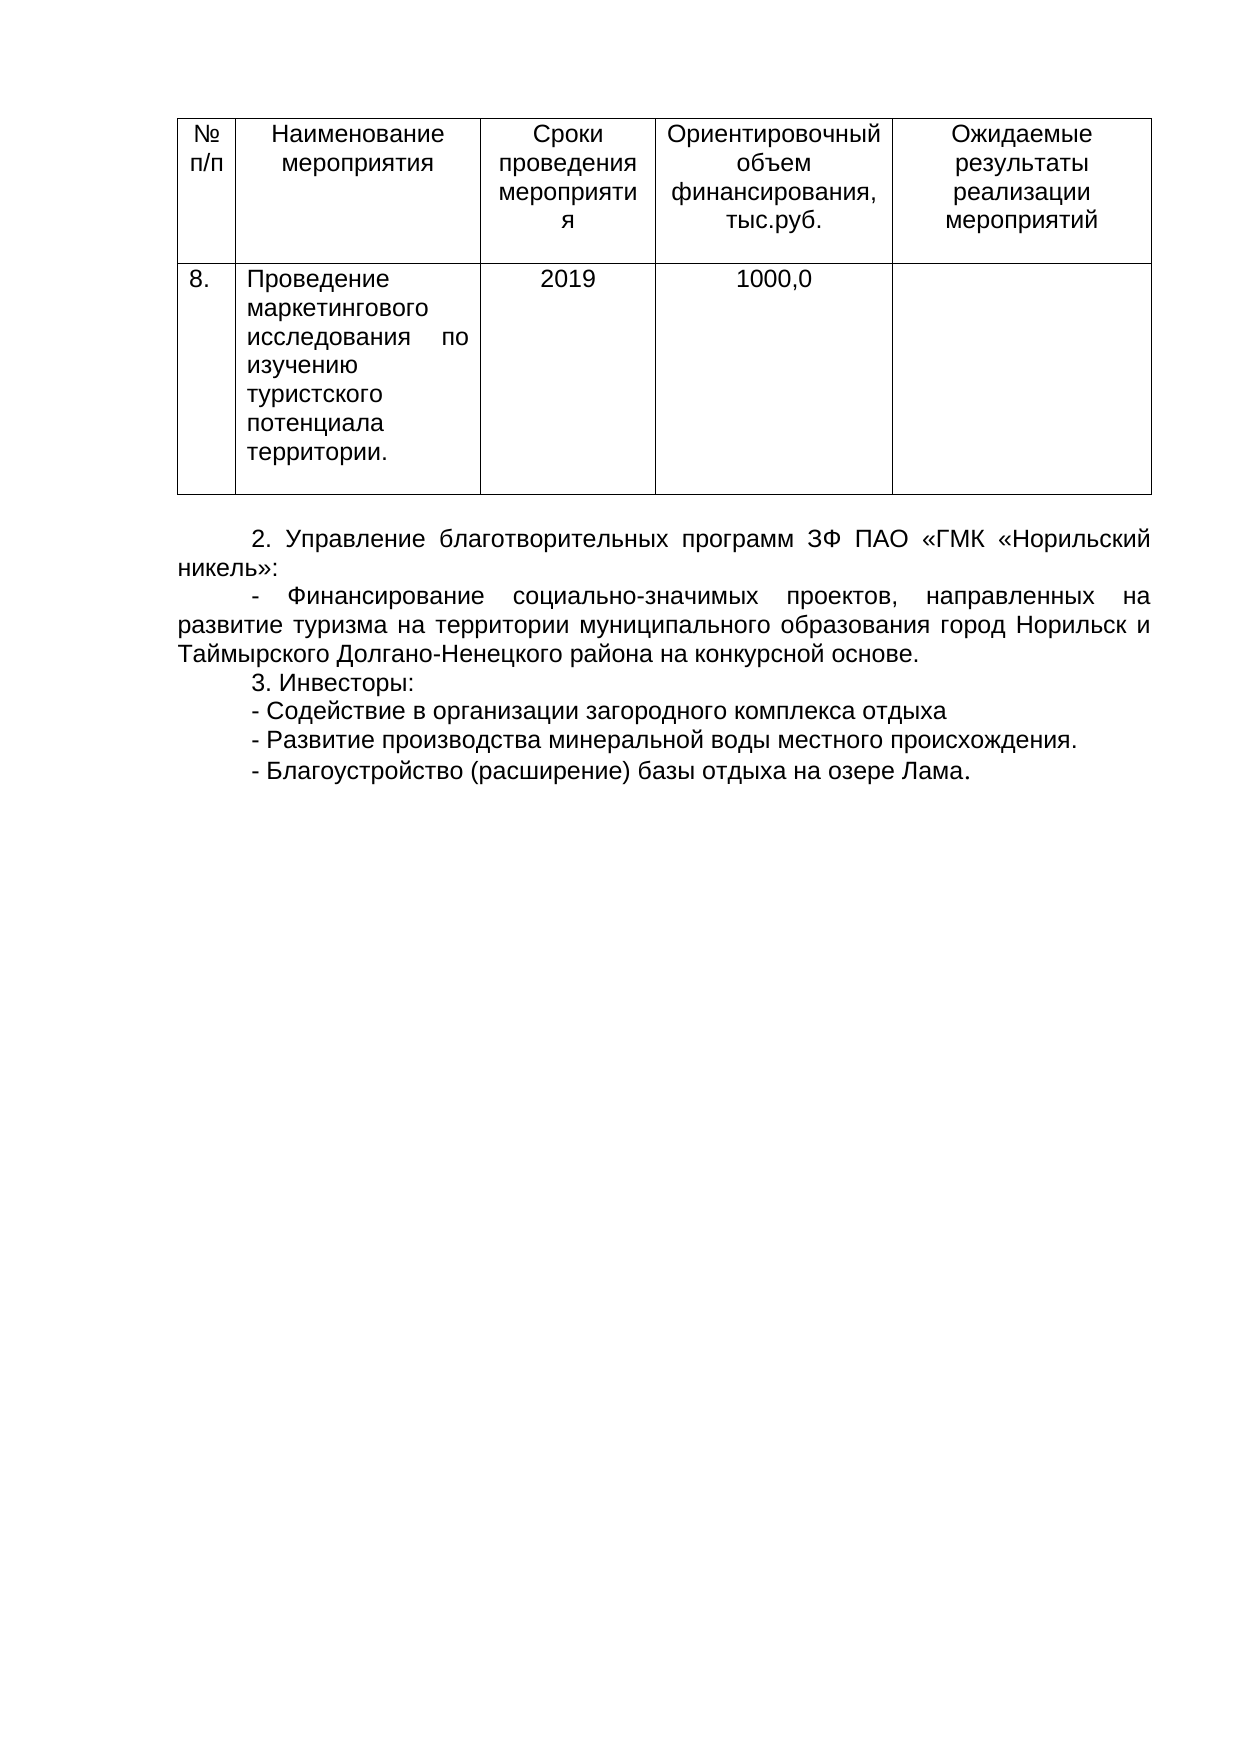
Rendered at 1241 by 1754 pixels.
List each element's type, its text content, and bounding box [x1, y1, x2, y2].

text - Содействие в организации загородного комплекса отдыха [177, 696, 1152, 725]
table_cell Проведение маркетингового исследования по изучению туристского потенциала территории. [236, 264, 480, 494]
table_header Ориентировочный объем финансирования, тыс.руб. [656, 119, 892, 263]
table_header Наименование мероприятия [236, 119, 480, 263]
table_cell [893, 264, 1151, 494]
list - Финансирование социально-значимых проектов, направленных на развитие туризма на территории муниципального образования город Норильск и Таймырского Долгано-Ненецкого района на конкурсной основе. [177, 581, 1152, 667]
table_header Ожидаемые результаты реализации мероприятий [893, 119, 1151, 263]
table_cell 8. [178, 264, 235, 494]
table_header № п/п [178, 119, 235, 263]
table_cell 1000,0 [656, 264, 892, 494]
table_cell 2019 [481, 264, 655, 494]
table_header Сроки проведения мероприятия [481, 119, 655, 263]
list 3. Инвесторы: [177, 667, 1152, 696]
text - Благоустройство (расширение) базы отдыха на озере Лама. [177, 754, 1152, 785]
list 2. Управление благотворительных программ ЗФ ПАО «ГМК «Норильский никель»: [177, 524, 1152, 581]
text - Развитие производства минеральной воды местного происхождения. [177, 725, 1152, 754]
